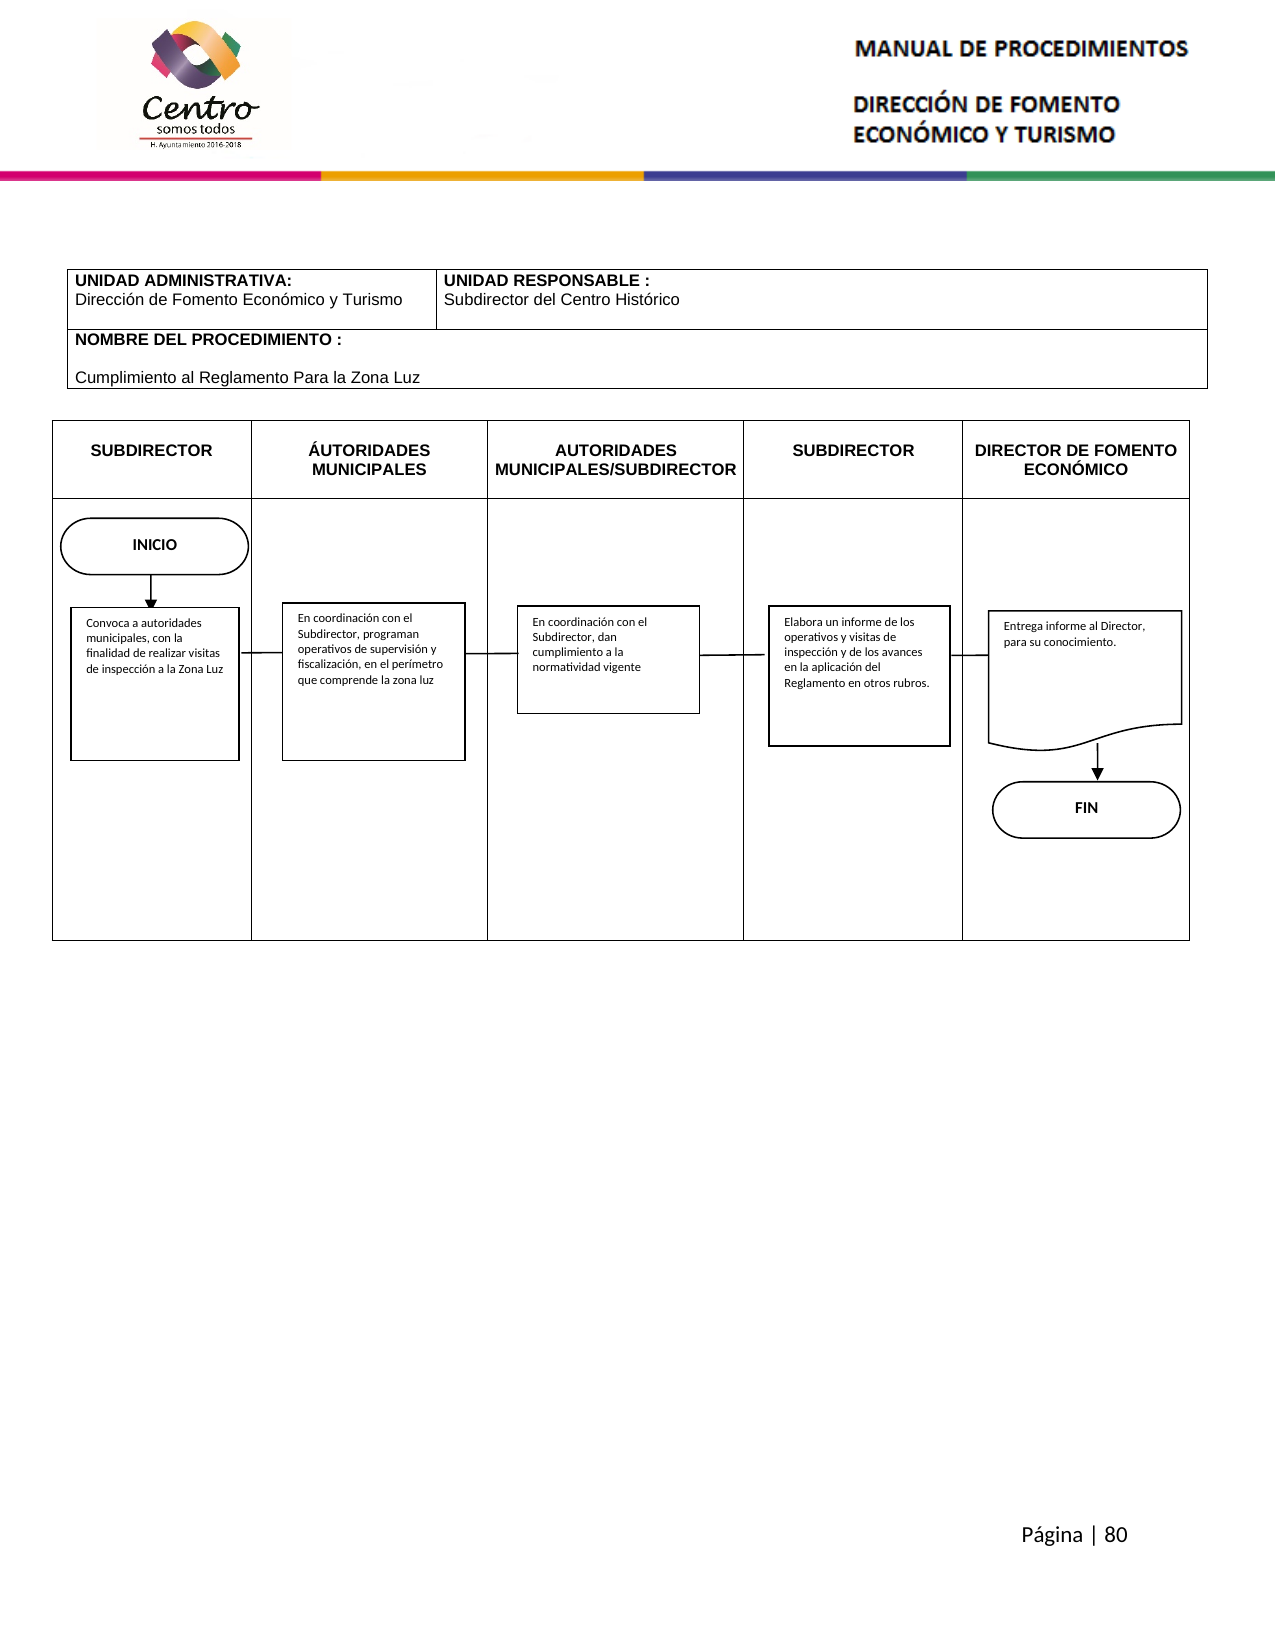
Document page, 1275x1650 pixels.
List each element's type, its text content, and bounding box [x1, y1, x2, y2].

table_cell [488, 655, 743, 940]
table_header DIRECTOR DE FOMENTO ECONÓMICO [963, 421, 1189, 498]
table_cell [963, 499, 1189, 940]
table_header ÁUTORIDADES MUNICIPALES [252, 421, 487, 498]
table_header UNIDAD RESPONSABLE : Subdirector del Centro Histórico [437, 270, 1207, 328]
table_cell [53, 499, 251, 940]
table_header SUBDIRECTOR [53, 421, 251, 498]
picture [0, 9, 1275, 181]
table_header UNIDAD ADMINISTRATIVA: Dirección de Fomento Económico y Turismo [68, 270, 436, 328]
table_cell [252, 499, 487, 652]
table_cell NOMBRE DEL PROCEDIMIENTO : Cumplimiento al Reglamento Para la Zona Luz [68, 330, 1207, 388]
table_cell [744, 499, 962, 940]
table_header AUTORIDADES MUNICIPALES/SUBDIRECTOR [488, 421, 743, 498]
table_cell [488, 499, 743, 654]
table_cell [252, 654, 487, 940]
table_header SUBDIRECTOR [744, 421, 962, 498]
